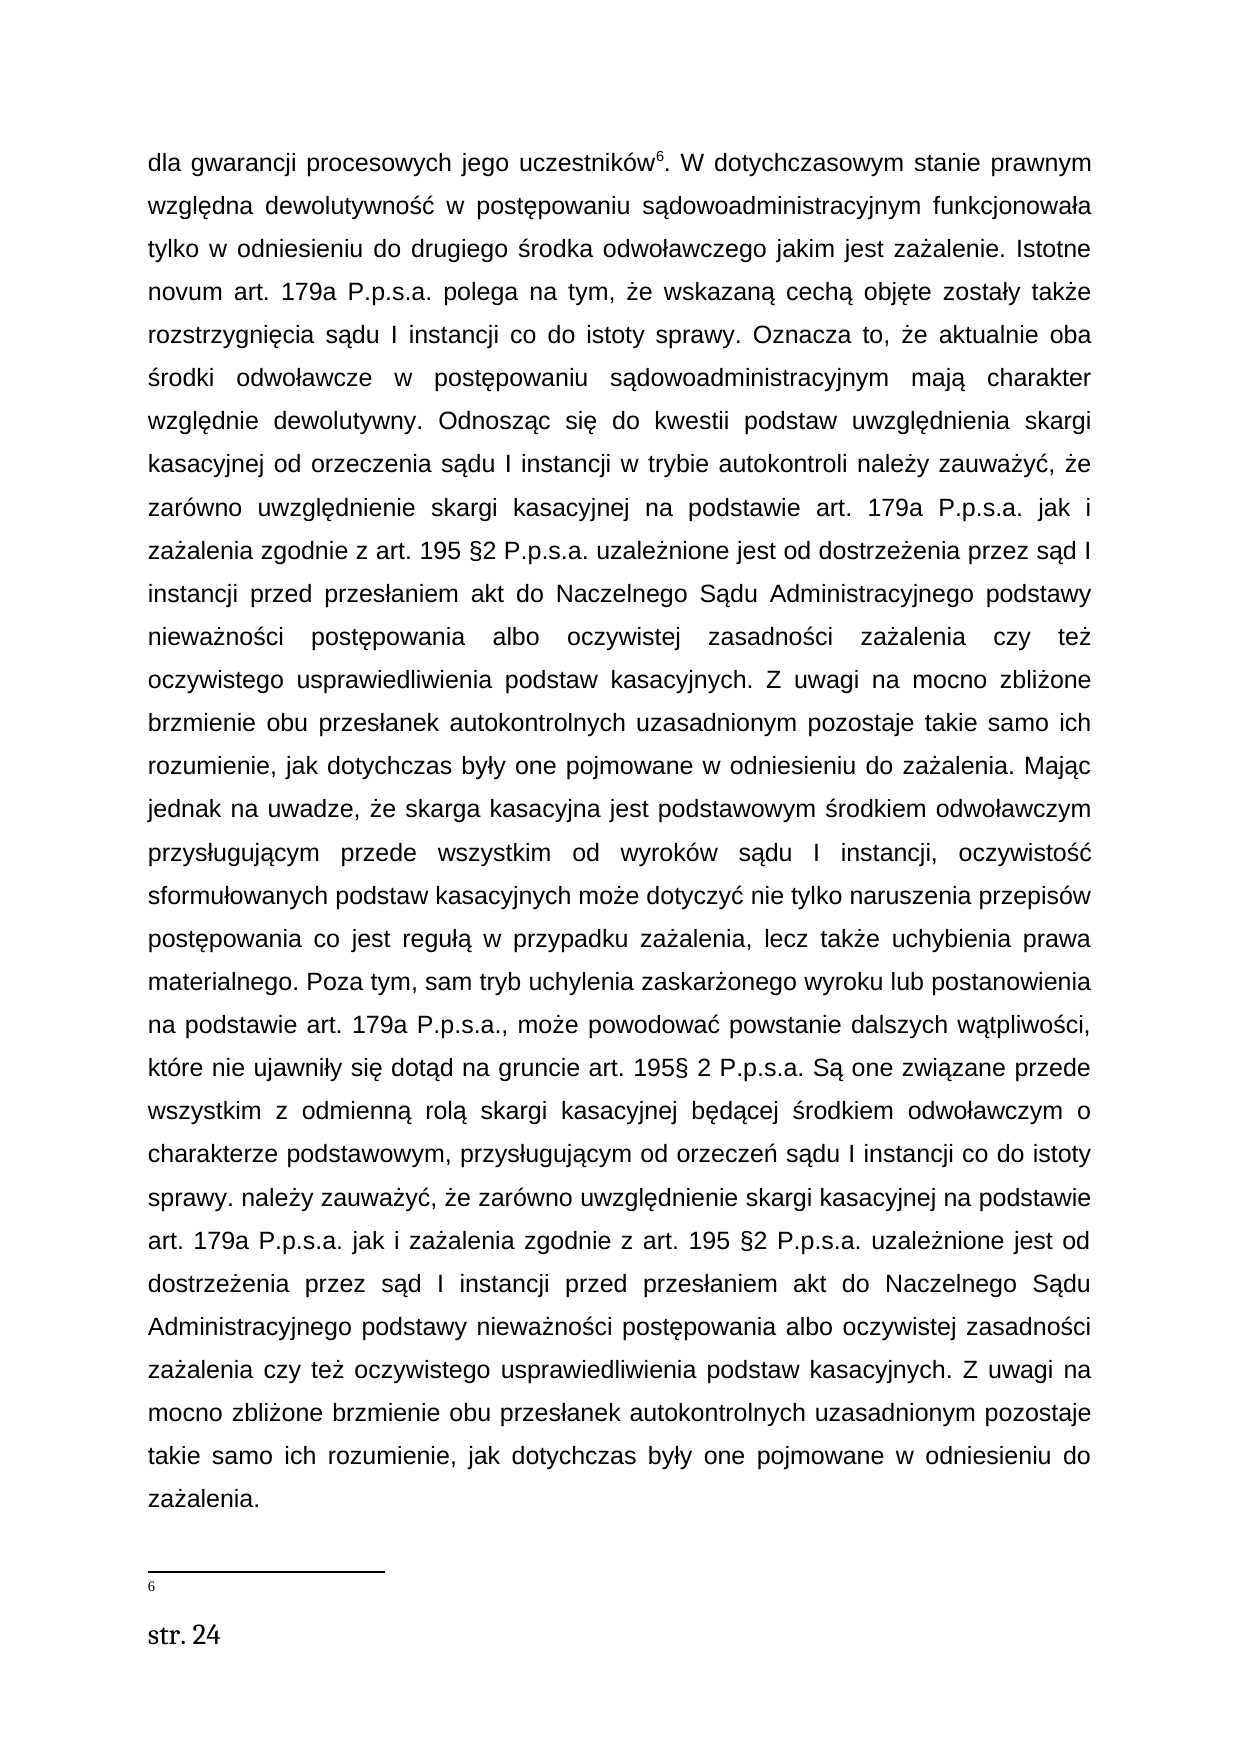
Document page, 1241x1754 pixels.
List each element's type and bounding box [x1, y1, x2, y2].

text [148, 148, 1093, 1513]
